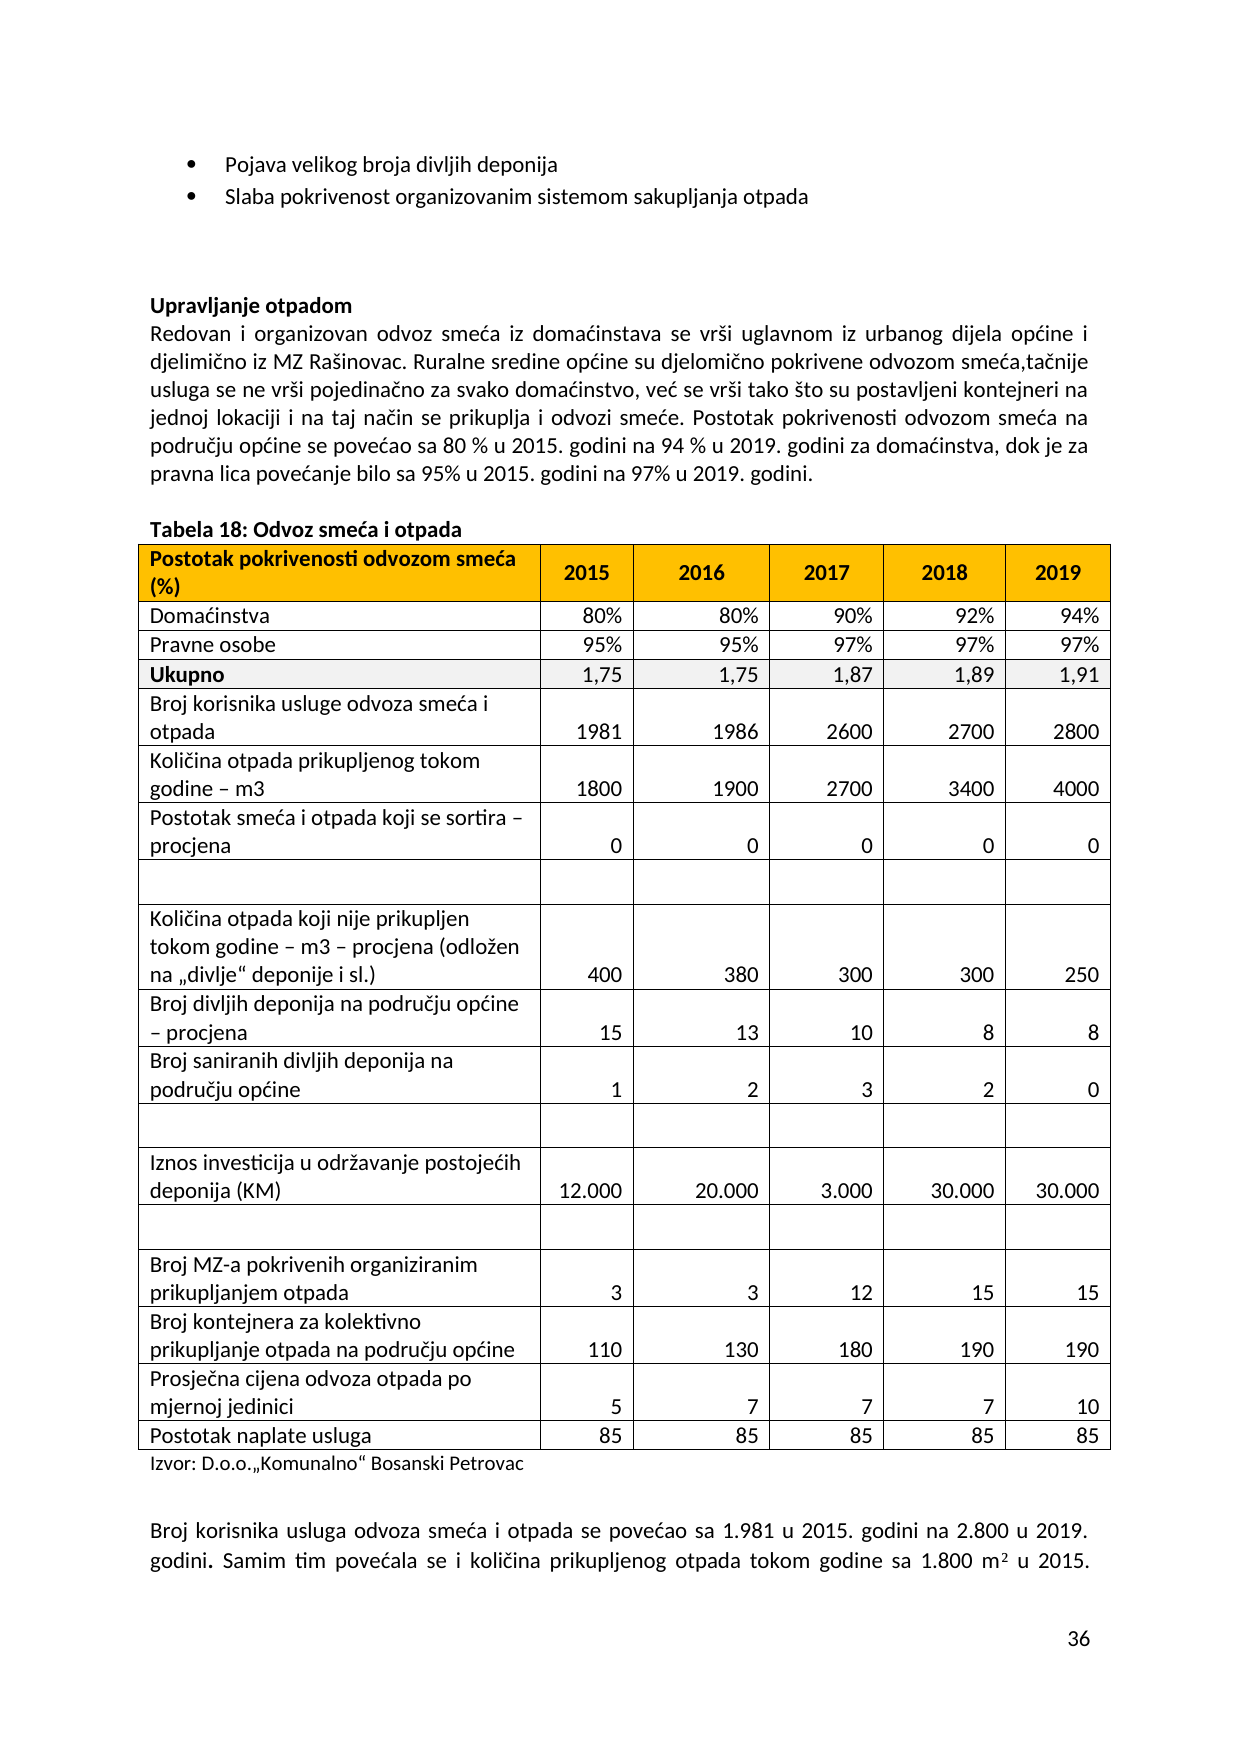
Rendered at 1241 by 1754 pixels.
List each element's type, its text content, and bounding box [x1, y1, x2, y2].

table_cell 13 [634, 990, 769, 1046]
table_cell 15 [884, 1250, 1005, 1306]
table_cell 300 [770, 905, 883, 988]
table_cell 3 [770, 1047, 883, 1103]
table_cell Količina otpada prikupljenog tokom godine – m3 [139, 746, 540, 802]
text Tabela 18: Odvoz smeća i otpada [150, 515, 1090, 543]
table_cell 7 [770, 1364, 883, 1420]
table_cell 2 [634, 1047, 769, 1103]
table_cell 12.000 [541, 1148, 633, 1204]
table_cell 95% [634, 631, 769, 659]
table_cell 0 [1006, 803, 1110, 859]
table_cell 1,75 [634, 660, 769, 688]
table_cell 250 [1006, 905, 1110, 988]
table_cell 180 [770, 1307, 883, 1363]
table_cell 12 [770, 1250, 883, 1306]
table_cell [541, 1104, 633, 1147]
table_cell 2600 [770, 689, 883, 745]
table_cell 2800 [1006, 689, 1110, 745]
table_cell 2700 [884, 689, 1005, 745]
table_cell 5 [541, 1364, 633, 1420]
table_header 2017 [770, 545, 883, 601]
table_cell Broj saniranih divljih deponija na području općine [139, 1047, 540, 1103]
table_cell 3.000 [770, 1148, 883, 1204]
table_cell 3 [541, 1250, 633, 1306]
table_cell 4000 [1006, 746, 1110, 802]
table_header 2016 [634, 545, 769, 601]
table_cell 1,89 [884, 660, 1005, 688]
table_cell 80% [541, 602, 633, 629]
table_cell [139, 860, 540, 903]
table_cell 10 [770, 990, 883, 1046]
table_cell Prosječna cijena odvoza otpada po mjernoj jedinici [139, 1364, 540, 1420]
table_cell [541, 1205, 633, 1249]
table_cell 1981 [541, 689, 633, 745]
table_cell 0 [770, 803, 883, 859]
table_cell Količina otpada koji nije prikupljen tokom godine – m3 – procjena (odložen na „divlje“ deponije i sl.) [139, 905, 540, 988]
table_cell 10 [1006, 1364, 1110, 1420]
table_cell 190 [884, 1307, 1005, 1363]
table_cell Pravne osobe [139, 631, 540, 659]
text Redovan i organizovan odvoz smeća iz domaćinstava se vrši uglavnom iz urbanog dijela općine i djelimično iz MZ Rašinovac. Ruralne sredine općine su djelomično pokrivene odvozom smeća,tačnije usluga se ne vrši pojedinačno za svako domaćinstvo, već se vrši tako što su postavljeni kontejneri na jednoj lokaciji i na taj način se prikuplja i odvozi smeće. Postotak pokrivenosti odvozom smeća na području općine se povećao sa 80 % u 2015. godini na 94 % u 2019. godini za domaćinstva, dok je za pravna lica povećanje bilo sa 95% u 2015. godini na 97% u 2019. godini. [150, 319, 1090, 487]
table_cell 30.000 [1006, 1148, 1110, 1204]
table_cell [139, 1205, 540, 1249]
table_cell Broj MZ-a pokrivenih organiziranim prikupljanjem otpada [139, 1250, 540, 1306]
table_cell [634, 1205, 769, 1249]
table_cell 380 [634, 905, 769, 988]
table_cell 94% [1006, 602, 1110, 629]
table_cell [1006, 1104, 1110, 1147]
table_cell 95% [541, 631, 633, 659]
list Pojava velikog broja divljih deponija [187, 150, 1090, 178]
table_cell [770, 860, 883, 903]
table_cell 110 [541, 1307, 633, 1363]
table_cell 90% [770, 602, 883, 629]
table_cell 400 [541, 905, 633, 988]
table_cell Ukupno [139, 660, 540, 688]
table_cell 85 [884, 1421, 1005, 1449]
table_cell Broj divljih deponija na području općine – procjena [139, 990, 540, 1046]
table_cell 1800 [541, 746, 633, 802]
table_cell 97% [1006, 631, 1110, 659]
table_cell 0 [884, 803, 1005, 859]
table_cell Postotak naplate usluga [139, 1421, 540, 1449]
table_cell 0 [1006, 1047, 1110, 1103]
table_cell [884, 860, 1005, 903]
table_cell Postotak smeća i otpada koji se sortira – procjena [139, 803, 540, 859]
table_cell 85 [1006, 1421, 1110, 1449]
table_cell [770, 1205, 883, 1249]
table_cell 80% [634, 602, 769, 629]
table_cell 1,75 [541, 660, 633, 688]
table_header 2018 [884, 545, 1005, 601]
table_cell 85 [770, 1421, 883, 1449]
table_header 2019 [1006, 545, 1110, 601]
table_cell 7 [884, 1364, 1005, 1420]
table_cell 7 [634, 1364, 769, 1420]
table_cell 0 [541, 803, 633, 859]
table_cell 20.000 [634, 1148, 769, 1204]
text Izvor: D.o.o.„Komunalno“ Bosanski Petrovac [150, 1450, 1090, 1476]
table_cell 30.000 [884, 1148, 1005, 1204]
table_cell 1986 [634, 689, 769, 745]
table_cell [1006, 1205, 1110, 1249]
table_cell 1900 [634, 746, 769, 802]
table_cell 130 [634, 1307, 769, 1363]
table_cell Broj kontejnera za kolektivno prikupljanje otpada na području općine [139, 1307, 540, 1363]
table_cell 190 [1006, 1307, 1110, 1363]
table_cell [884, 1104, 1005, 1147]
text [150, 1516, 1090, 1574]
table_cell [634, 860, 769, 903]
table_cell 2 [884, 1047, 1005, 1103]
table_cell 85 [541, 1421, 633, 1449]
table_cell [1006, 860, 1110, 903]
text Upravljanje otpadom [150, 291, 1090, 319]
table_cell [884, 1205, 1005, 1249]
table_cell 3400 [884, 746, 1005, 802]
table_cell [770, 1104, 883, 1147]
table_cell 1,91 [1006, 660, 1110, 688]
table_cell 97% [884, 631, 1005, 659]
table_cell 3 [634, 1250, 769, 1306]
table_cell 92% [884, 602, 1005, 629]
table_cell 300 [884, 905, 1005, 988]
table_cell [139, 1104, 540, 1147]
table_cell 1,87 [770, 660, 883, 688]
table_cell 15 [541, 990, 633, 1046]
table_cell [634, 1104, 769, 1147]
table_cell 1 [541, 1047, 633, 1103]
table_cell 2700 [770, 746, 883, 802]
list Slaba pokrivenost organizovanim sistemom sakupljanja otpada [187, 182, 1090, 210]
table_cell 8 [884, 990, 1005, 1046]
table_cell Iznos investicija u održavanje postojećih deponija (KM) [139, 1148, 540, 1204]
table_cell 15 [1006, 1250, 1110, 1306]
table_cell 97% [770, 631, 883, 659]
table_cell Domaćinstva [139, 602, 540, 629]
table_cell 85 [634, 1421, 769, 1449]
table_cell 8 [1006, 990, 1110, 1046]
table_cell Broj korisnika usluge odvoza smeća i otpada [139, 689, 540, 745]
table_cell [541, 860, 633, 903]
table_cell 0 [634, 803, 769, 859]
table_header Postotak pokrivenosti odvozom smeća (%) [139, 545, 540, 601]
table_header 2015 [541, 545, 633, 601]
